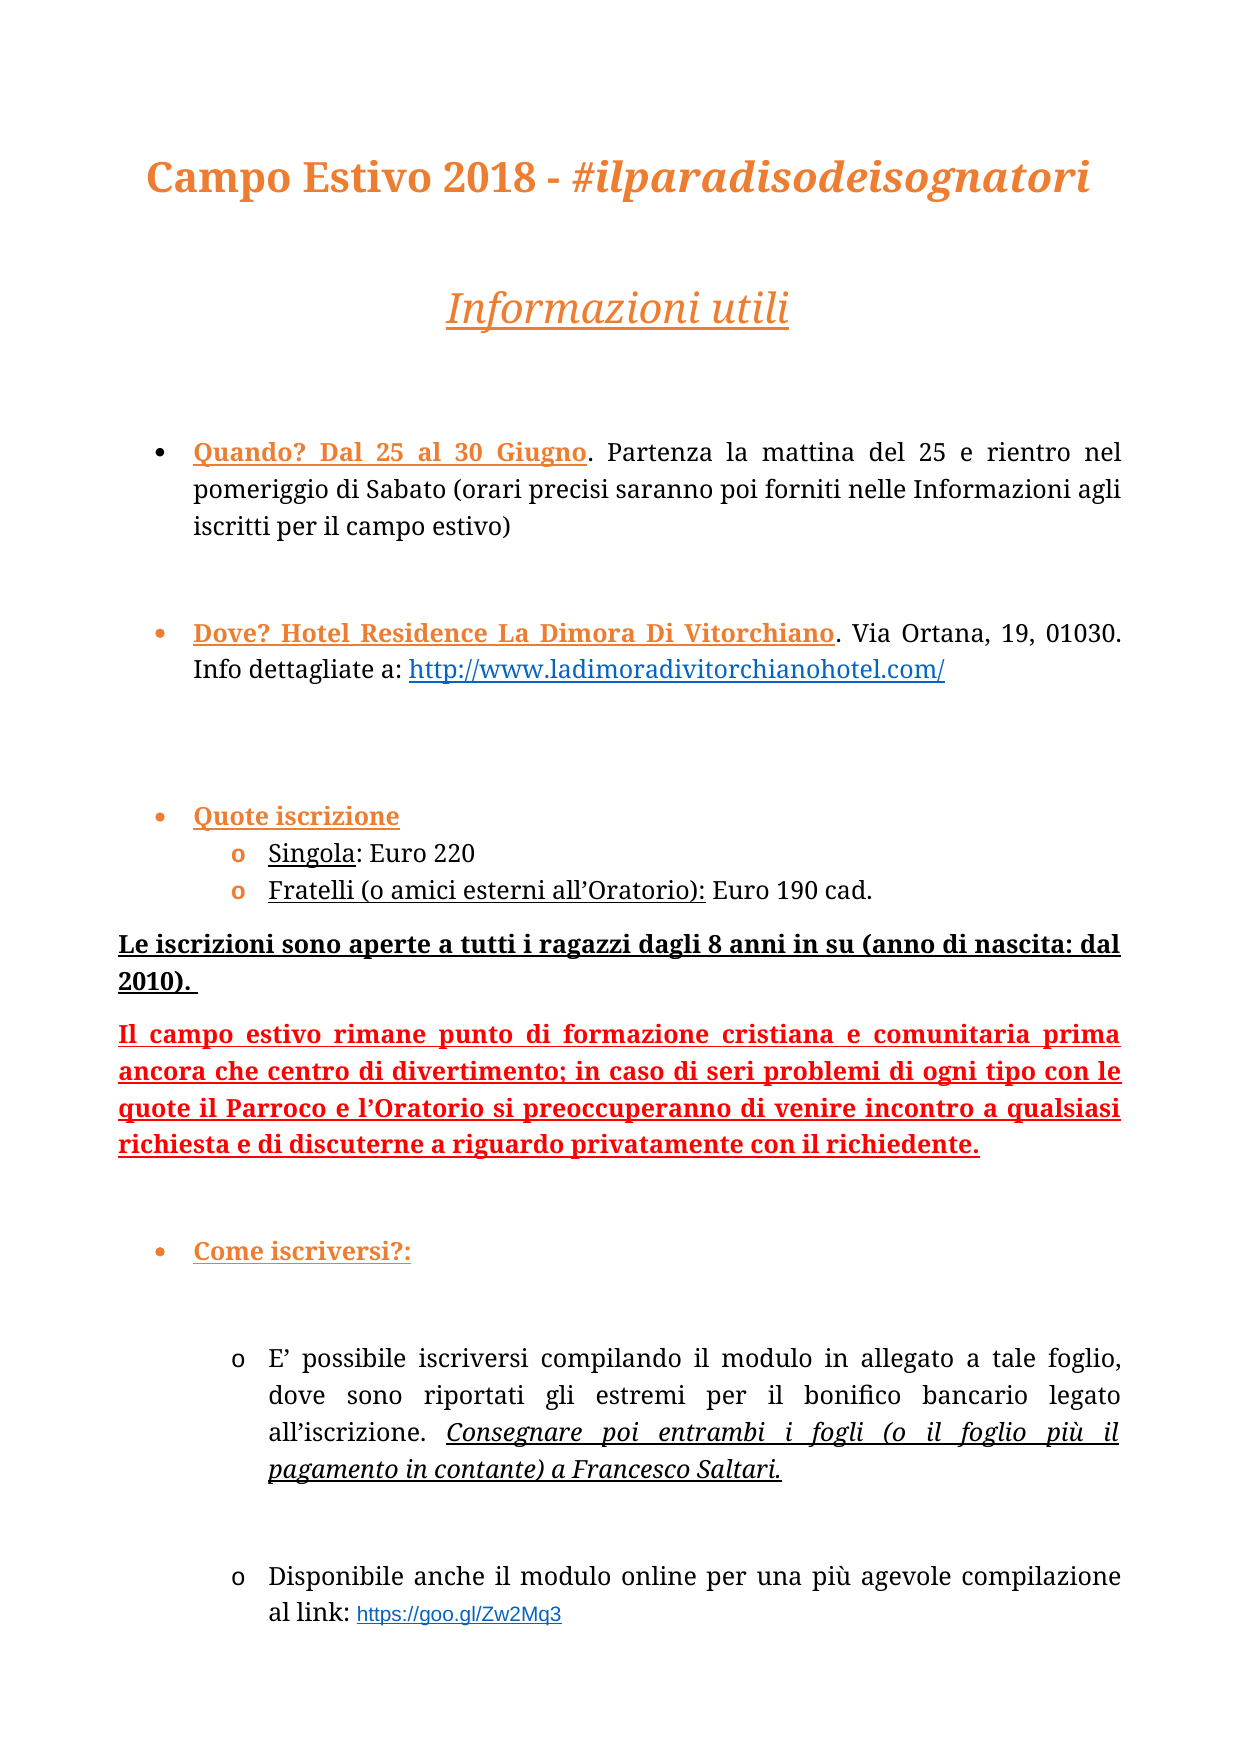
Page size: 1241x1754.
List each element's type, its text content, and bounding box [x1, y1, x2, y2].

list Dove? Hotel Residence La Dimora Di Vitorchiano. Via Ortana, 19, 01030. Info dettagliate a: http://www.ladimoradivitorchianohotel.com/ [156, 615, 1122, 686]
text Il campo estivo rimane punto di formazione cristiana e comunitaria prima ancora che centro di divertimento; in caso di seri problemi di ogni tipo con le quote il Parroco e l’Oratorio si preoccuperanno di venire incontro a qualsiasi richiesta e di discuterne a riguardo privatamente con il richiedente. [118, 1017, 1122, 1082]
list Quando? Dal 25 al 30 Giugno. Partenza la mattina del 25 e rientro nel pomeriggio di Sabato (orari precisi saranno poi forniti nelle Informazioni agli iscritti per il campo estivo) [156, 435, 1122, 542]
list E’ possibile iscriversi compilando il modulo in allegato a tale foglio, dove sono riportati gli estremi per il bonifico bancario legato all’iscrizione. Consegnare poi entrambi i fogli (o il foglio più il pagamento in contante) a Francesco Saltari. [231, 1341, 1122, 1485]
text Il campo estivo rimane punto di formazione cristiana e comunitaria prima ancora che centro di divertimento; in caso di seri problemi di ogni tipo con le quote il Parroco e l’Oratorio si preoccuperanno di venire incontro a qualsiasi richiesta e di discuterne a riguardo privatamente con il richiedente. [118, 1084, 1122, 1161]
text Campo Estivo 2018 - #ilparadisodeisognatori [118, 148, 1122, 204]
list Fratelli (o amici esterni all’Oratorio): Euro 190 cad. [231, 873, 1122, 907]
list Singola: Euro 220 [231, 836, 1122, 870]
list Come iscriversi?: [156, 1234, 1122, 1268]
text Informazioni utili [118, 279, 1122, 336]
text Le iscrizioni sono aperte a tutti i ragazzi dagli 8 anni in su (anno di nascita: dal 2010). [118, 926, 1122, 997]
list Disponibile anche il modulo online per una più agevole compilazione al link: https://goo.gl/Zw2Mq3 [231, 1558, 1122, 1629]
list Quote iscrizione [156, 799, 1122, 833]
